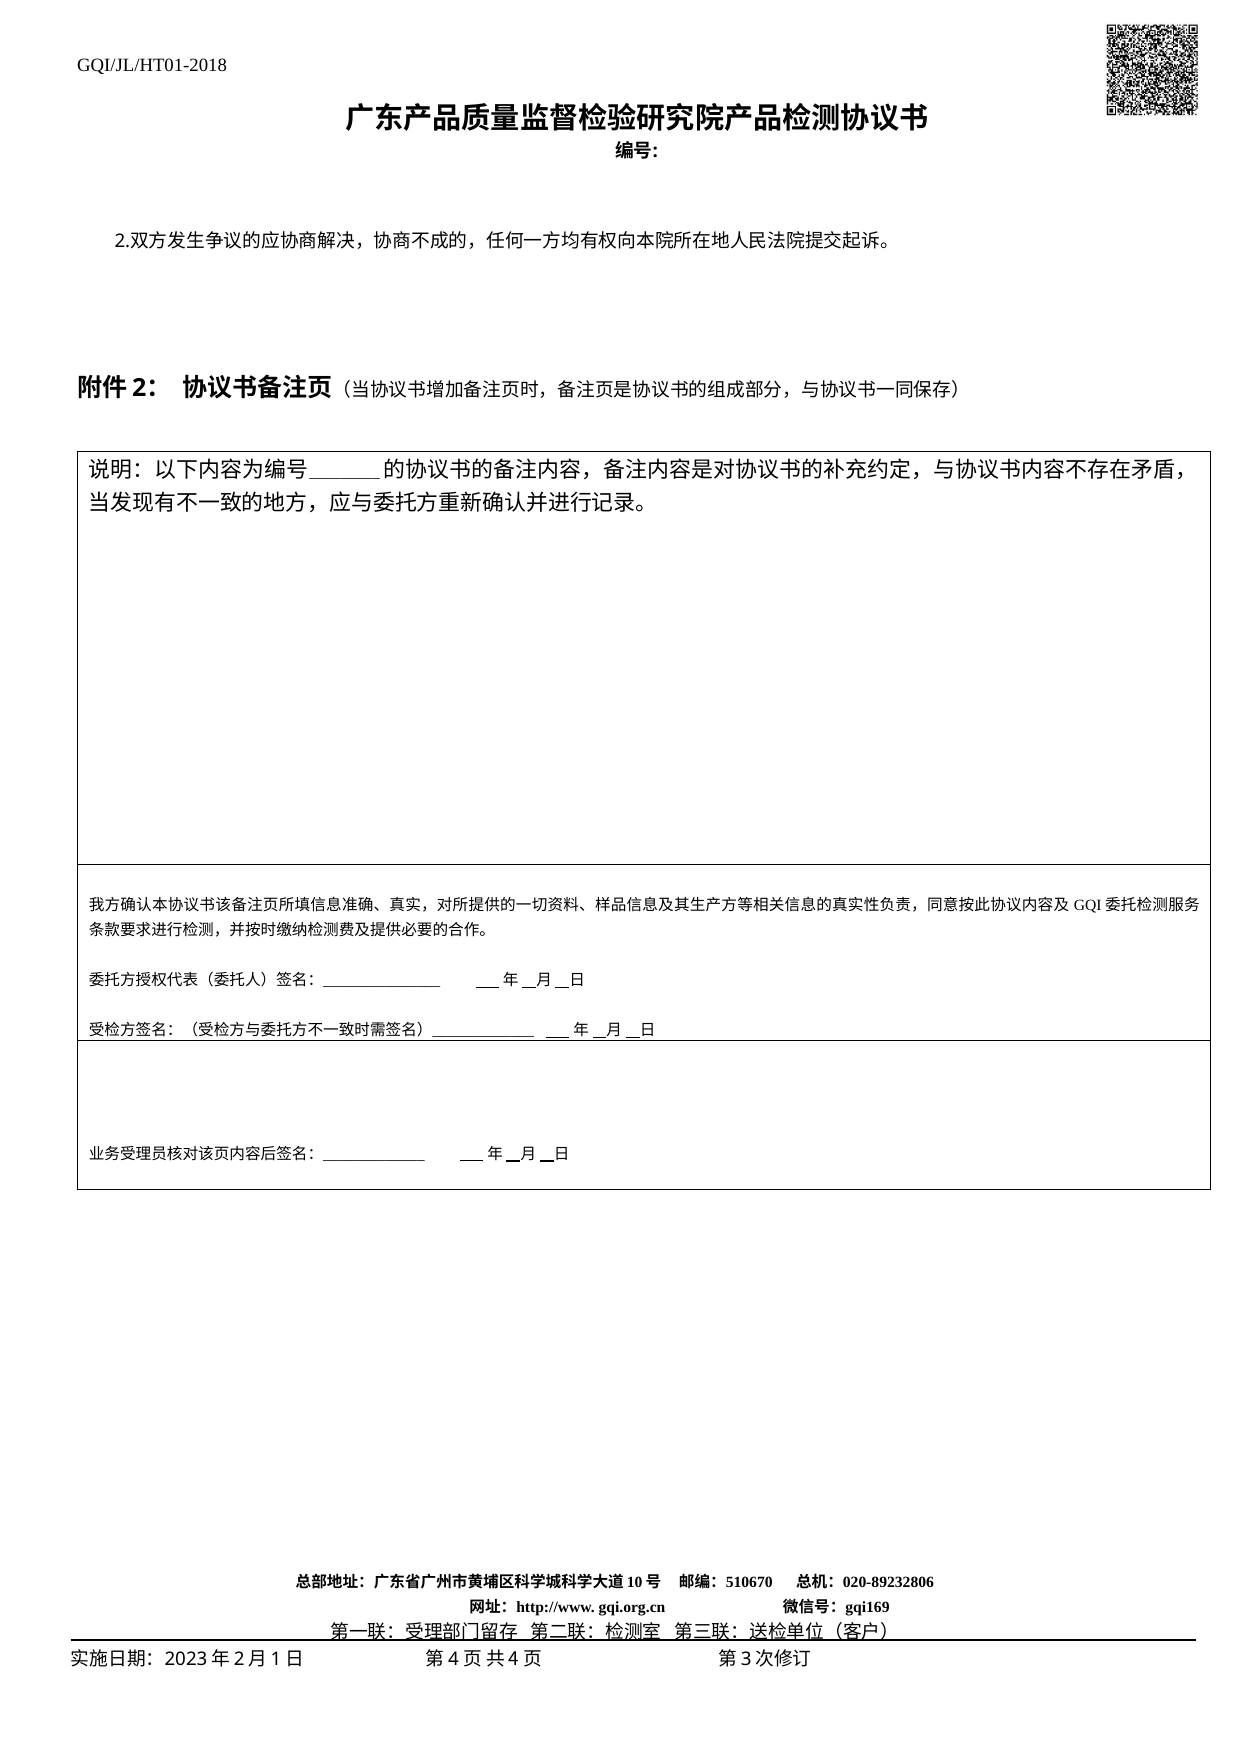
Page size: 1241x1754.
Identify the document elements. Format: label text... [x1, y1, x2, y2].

list 2.双方发生争议的应协商解决，协商不成的，任何一方均有权向本院所在地人民法院提交起诉。 [77, 223, 1196, 256]
text 附件2： 协议书备注页（当协议书增加备注页时，备注页是协议书的组成部分，与协议书一同保存） [77, 353, 1196, 418]
picture [1104, 22, 1199, 117]
table_cell 我方确认本协议书该备注页所填信息准确、真实，对所提供的一切资料、样品信息及其生产方等相关信息的真实性负责，同意按此协议内容及GQI委托检测服务条款要求进行检测，并按时缴纳检测费及提供必要的合作。 委托方授权代表（委托人）签名：_______________ 年 月 日 受检方签名：（受检方与委托方不一致时需签名）_____________ 年 月 日 [78, 865, 1210, 1040]
table_cell 业务受理员核对该页内容后签名：_____________ 年 月 日 [78, 1041, 1210, 1189]
table_header 说明：以下内容为编号_________ 的协议书的备注内容，备注内容是对协议书的补充约定，与协议书内容不存在矛盾，当发现有不一致的地方，应与委托方重新确认并进行记录。 [78, 452, 1210, 863]
